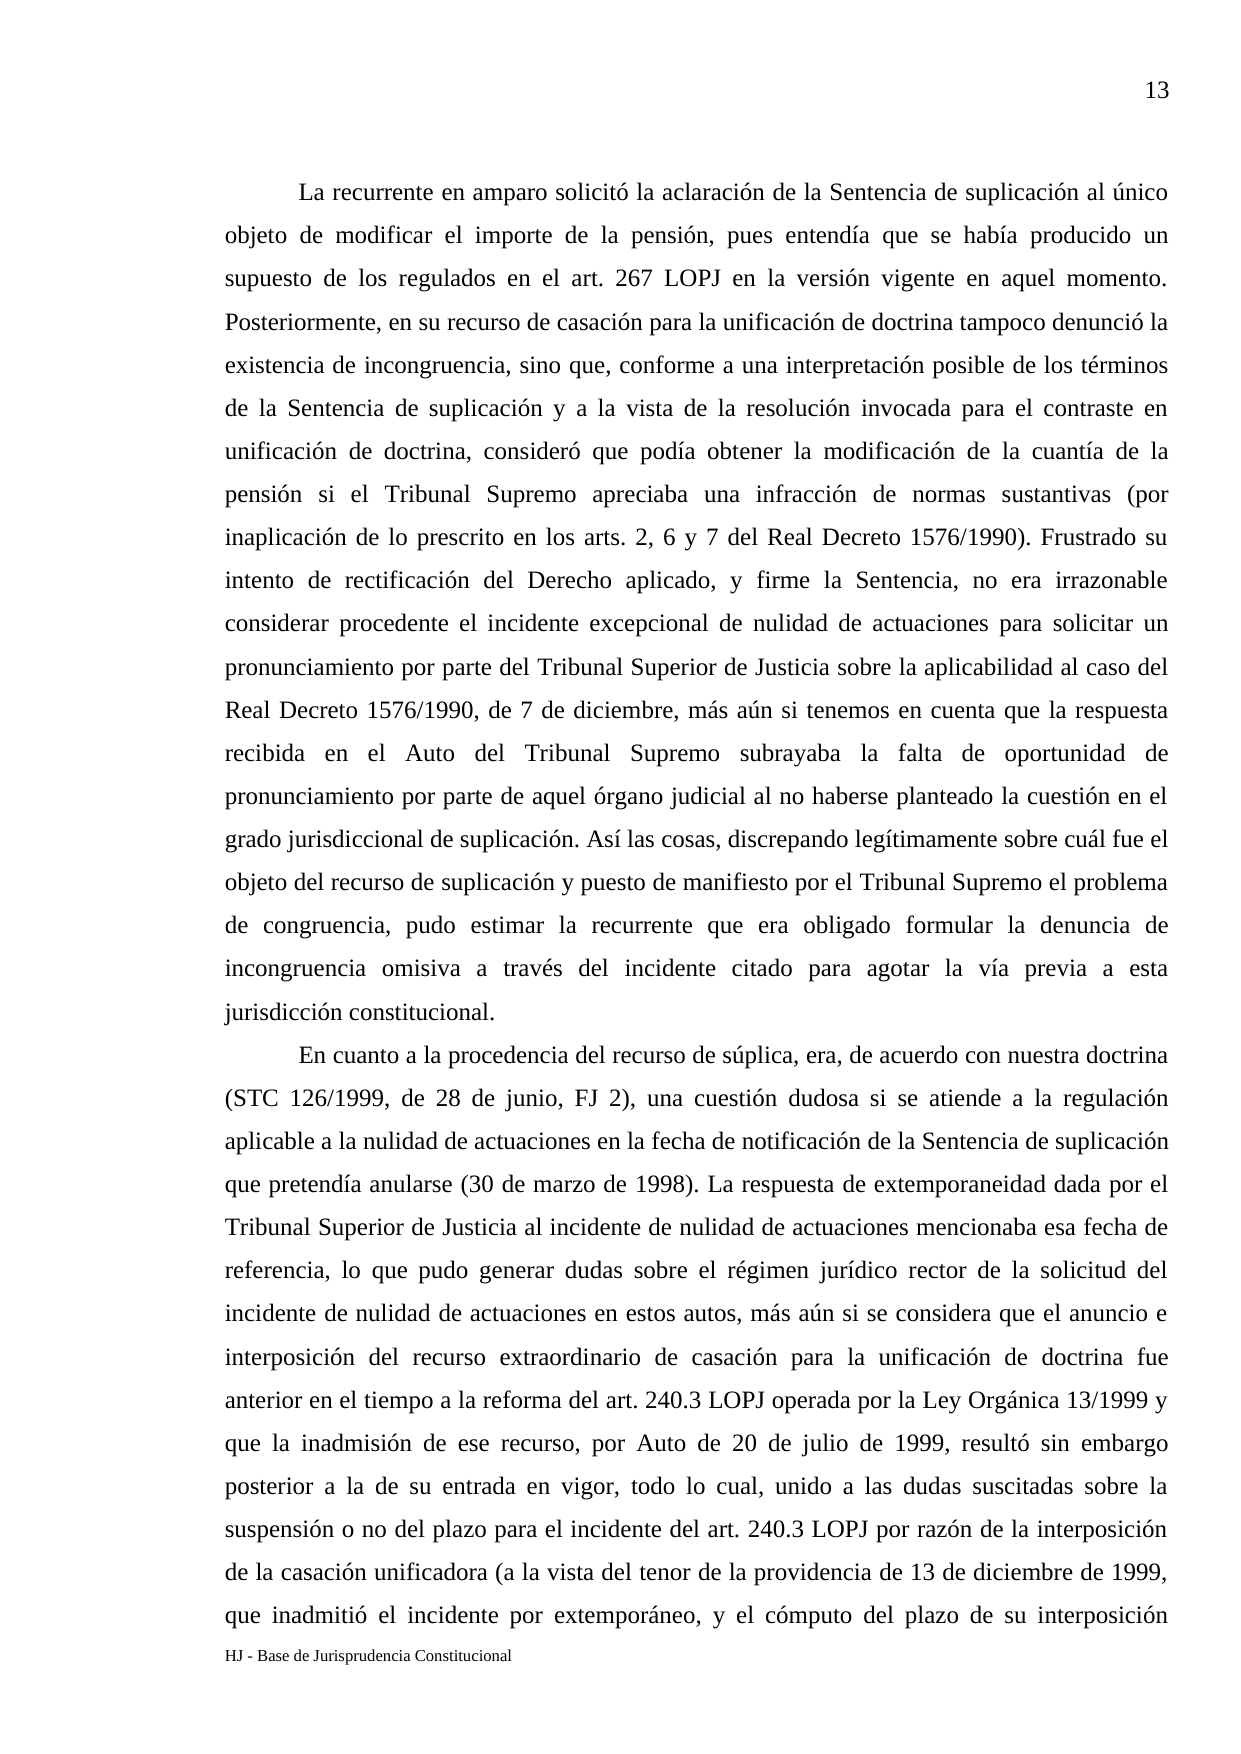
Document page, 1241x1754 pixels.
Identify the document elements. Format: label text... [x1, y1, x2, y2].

text La recurrente en amparo solicitó la aclaración de la Sentencia de suplicación al único objeto de modificar el importe de la pensión, pues entendía que se había producido un supuesto de los regulados en el art. 267 LOPJ en la versión vigente en aquel momento. Posteriormente, en su recurso de casación para la unificación de doctrina tampoco denunció la existencia de incongruencia, sino que, conforme a una interpretación posible de los términos de la Sentencia de suplicación y a la vista de la resolución invocada para el contraste en unificación de doctrina, consideró que podía obtener la modificación de la cuantía de la pensión si el Tribunal Supremo apreciaba una infracción de normas sustantivas (por inaplicación de lo prescrito en los arts. 2, 6 y 7 del Real Decreto 1576/1990). Frustrado su intento de rectificación del Derecho aplicado, y firme la Sentencia, no era irrazonable considerar procedente el incidente excepcional de nulidad de actuaciones para solicitar un pronunciamiento por parte del Tribunal Superior de Justicia sobre la aplicabilidad al caso del Real Decreto 1576/1990, de 7 de diciembre, más aún si tenemos en cuenta que la respuesta recibida en el Auto del Tribunal Supremo subrayaba la falta de oportunidad de pronunciamiento por parte de aquel órgano judicial al no haberse planteado la cuestión en el grado jurisdiccional de suplicación. Así las cosas, discrepando legítimamente sobre cuál fue el objeto del recurso de suplicación y puesto de manifiesto por el Tribunal Supremo el problema de congruencia, pudo estimar la recurrente que era obligado formular la denuncia de incongruencia omisiva a través del incidente citado para agotar la vía previa a esta jurisdicción constitucional. [224, 177, 1169, 1025]
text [224, 1040, 1169, 1629]
